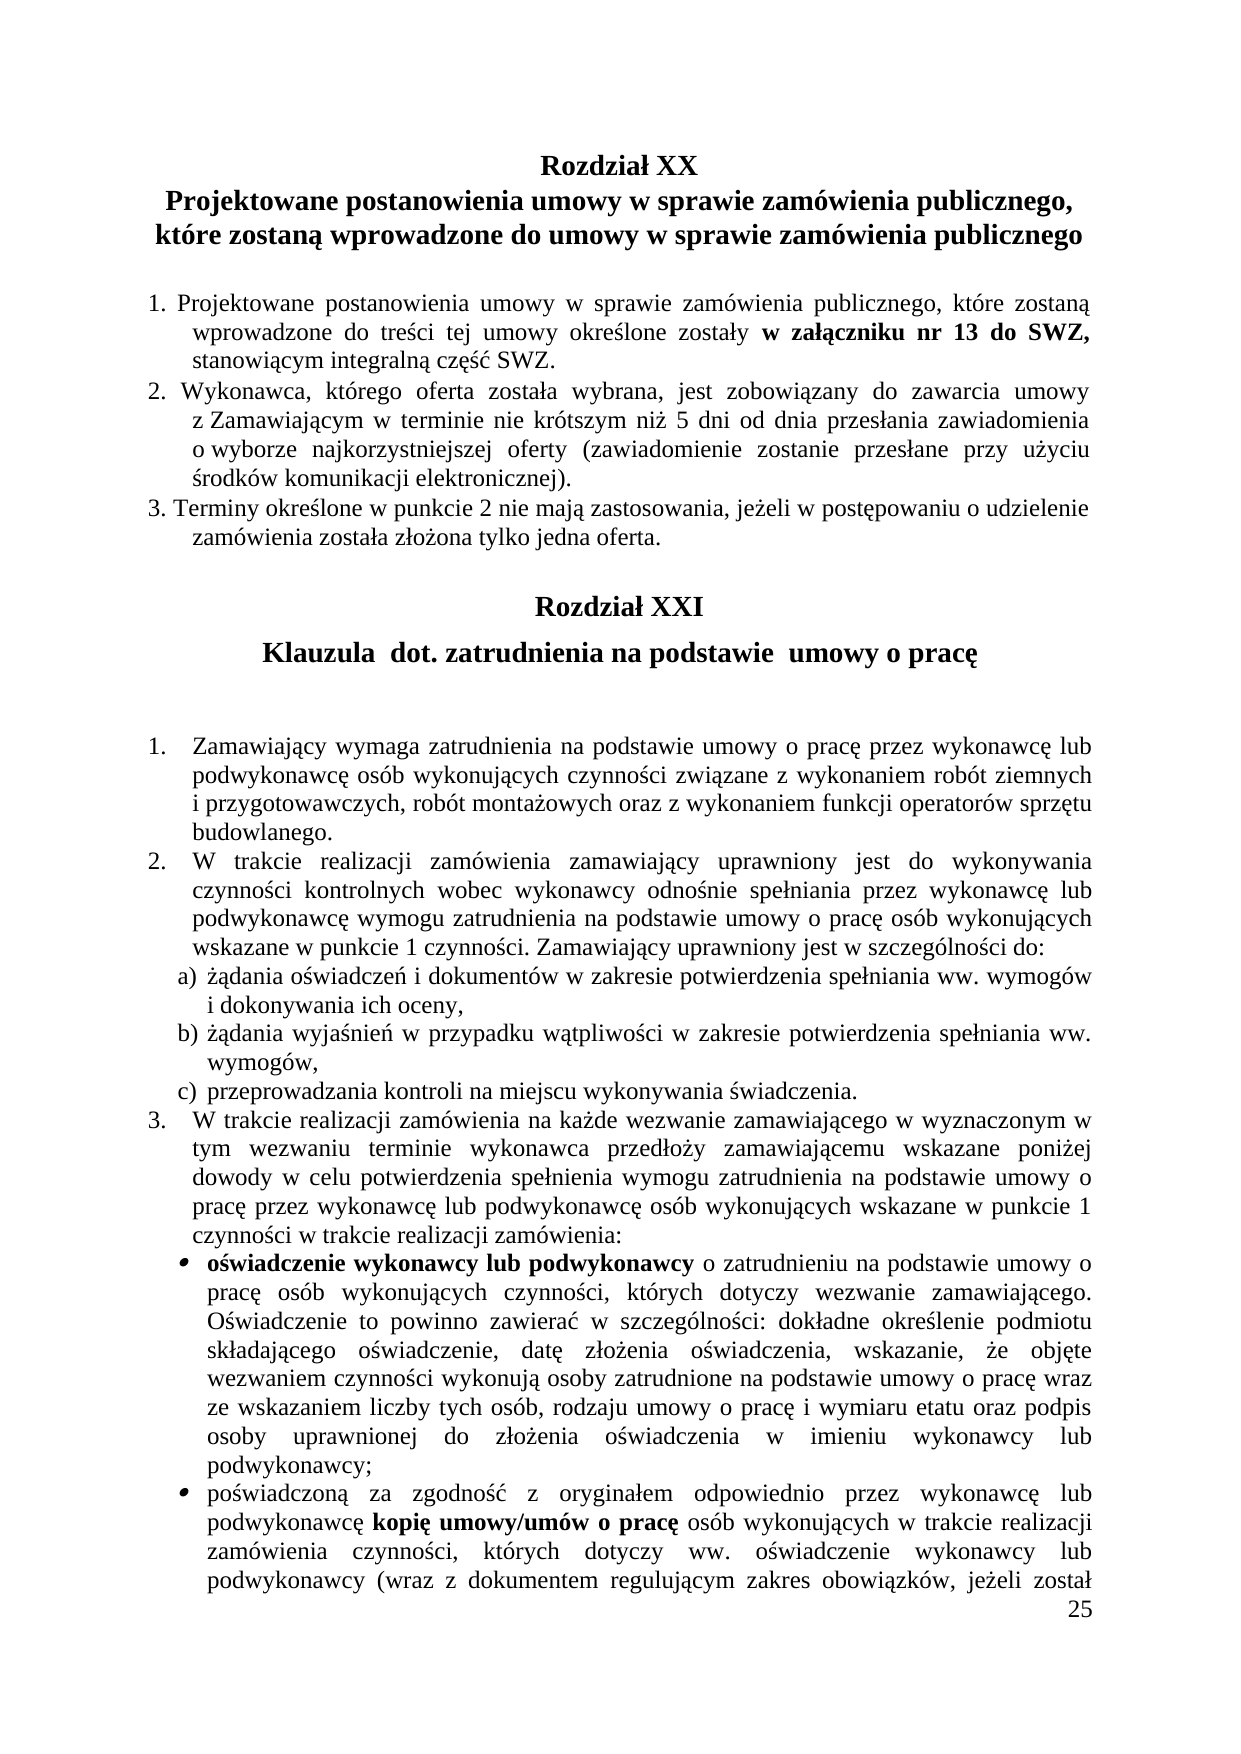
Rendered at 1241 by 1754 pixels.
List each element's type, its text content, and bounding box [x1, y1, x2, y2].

text 2. Wykonawca, którego oferta została wybrana, jest zobowiązany do zawarcia umowy z Zamawiającym w terminie nie krótszym niż 5 dni od dnia przesłania zawiadomienia o wyborze najkorzystniejszej oferty (zawiadomienie zostanie przesłane przy użyciu środków komunikacji elektronicznej). [148, 376, 1091, 491]
text Klauzula dot. zatrudnienia na podstawie umowy o pracę [148, 635, 1093, 668]
list przeprowadzania kontroli na miejscu wykonywania świadczenia. [177, 1076, 1093, 1105]
list W trakcie realizacji zamówienia zamawiający uprawniony jest do wykonywania czynności kontrolnych wobec wykonawcy odnośnie spełniania przez wykonawcę lub podwykonawcę wymogu zatrudnienia na podstawie umowy o pracę osób wykonujących wskazane w punkcie 1 czynności. Zamawiający uprawniony jest w szczególności do: [148, 846, 1093, 961]
list oświadczenie wykonawcy lub podwykonawcy o zatrudnieniu na podstawie umowy o pracę osób wykonujących czynności, których dotyczy wezwanie zamawiającego. Oświadczenie to powinno zawierać w szczególności: dokładne określenie podmiotu składającego oświadczenie, datę złożenia oświadczenia, wskazanie, że objęte wezwaniem czynności wykonują osoby zatrudnione na podstawie umowy o pracę wraz ze wskazaniem liczby tych osób, rodzaju umowy o pracę i wymiaru etatu oraz podpis osoby uprawnionej do złożenia oświadczenia w imieniu wykonawcy lub podwykonawcy; [177, 1248, 1093, 1478]
list W trakcie realizacji zamówienia na każde wezwanie zamawiającego w wyznaczonym w tym wezwaniu terminie wykonawca przedłoży zamawiającemu wskazane poniżej dowody w celu potwierdzenia spełnienia wymogu zatrudnienia na podstawie umowy o pracę przez wykonawcę lub podwykonawcę osób wykonujących wskazane w punkcie 1 czynności w trakcie realizacji zamówienia: [148, 1105, 1093, 1248]
text Rozdział XXI [148, 589, 1091, 622]
list Zamawiający wymaga zatrudnienia na podstawie umowy o pracę przez wykonawcę lub podwykonawcę osób wykonujących czynności związane z wykonaniem robót ziemnych i przygotowawczych, robót montażowych oraz z wykonaniem funkcji operatorów sprzętu budowlanego. [148, 731, 1093, 846]
text Rozdział XX [148, 148, 1091, 181]
list żądania oświadczeń i dokumentów w zakresie potwierdzenia spełniania ww. wymogów i dokonywania ich oceny, [177, 961, 1093, 1018]
list żądania wyjaśnień w przypadku wątpliwości w zakresie potwierdzenia spełniania ww. wymogów, [177, 1018, 1093, 1076]
text 1. Projektowane postanowienia umowy w sprawie zamówienia publicznego, które zostaną wprowadzone do treści tej umowy określone zostały w załączniku nr 13 do SWZ, stanowiącym integralną część SWZ. [148, 288, 1091, 374]
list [177, 1478, 1093, 1593]
text Projektowane postanowienia umowy w sprawie zamówienia publicznego, które zostaną wprowadzone do umowy w sprawie zamówienia publicznego [148, 183, 1091, 250]
text 3. Terminy określone w punkcie 2 nie mają zastosowania, jeżeli w postępowaniu o udzielenie zamówienia została złożona tylko jedna oferta. [148, 493, 1091, 551]
